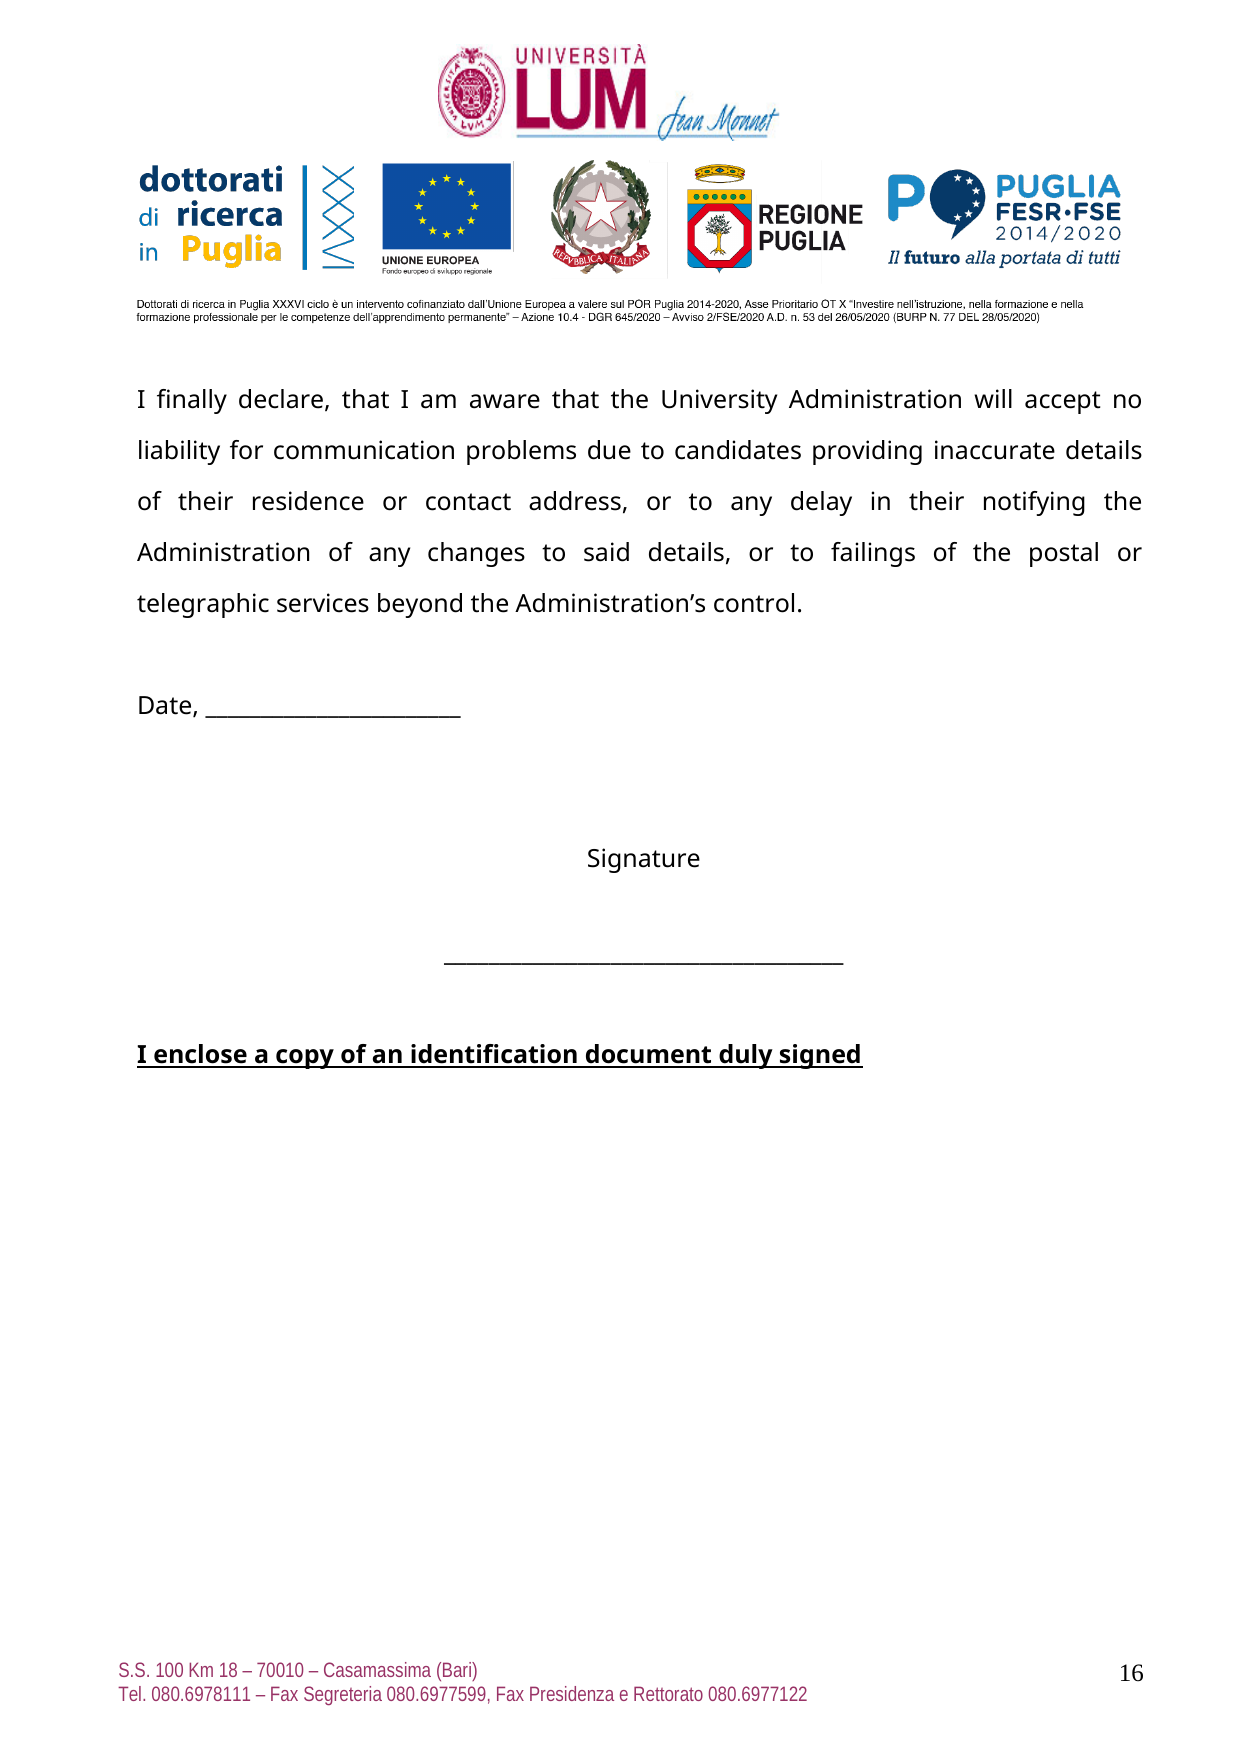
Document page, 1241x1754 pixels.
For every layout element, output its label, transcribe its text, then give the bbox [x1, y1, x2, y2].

text ____________________________________ [137, 935, 1144, 969]
text I enclose a copy of an identification document duly signed [137, 1037, 1144, 1071]
text Date, _______________________ [137, 688, 1144, 722]
text Signature [137, 841, 1144, 875]
text I finally declare, that I am aware that the University Administration will accept no liability for communication problems due to candidates providing inaccurate details of their residence or contact address, or to any delay in their notifying the Administration of any changes to said details, or to failings of the postal or telegraphic services beyond the Administration’s control. [137, 382, 1144, 620]
picture [118, 44, 1144, 331]
